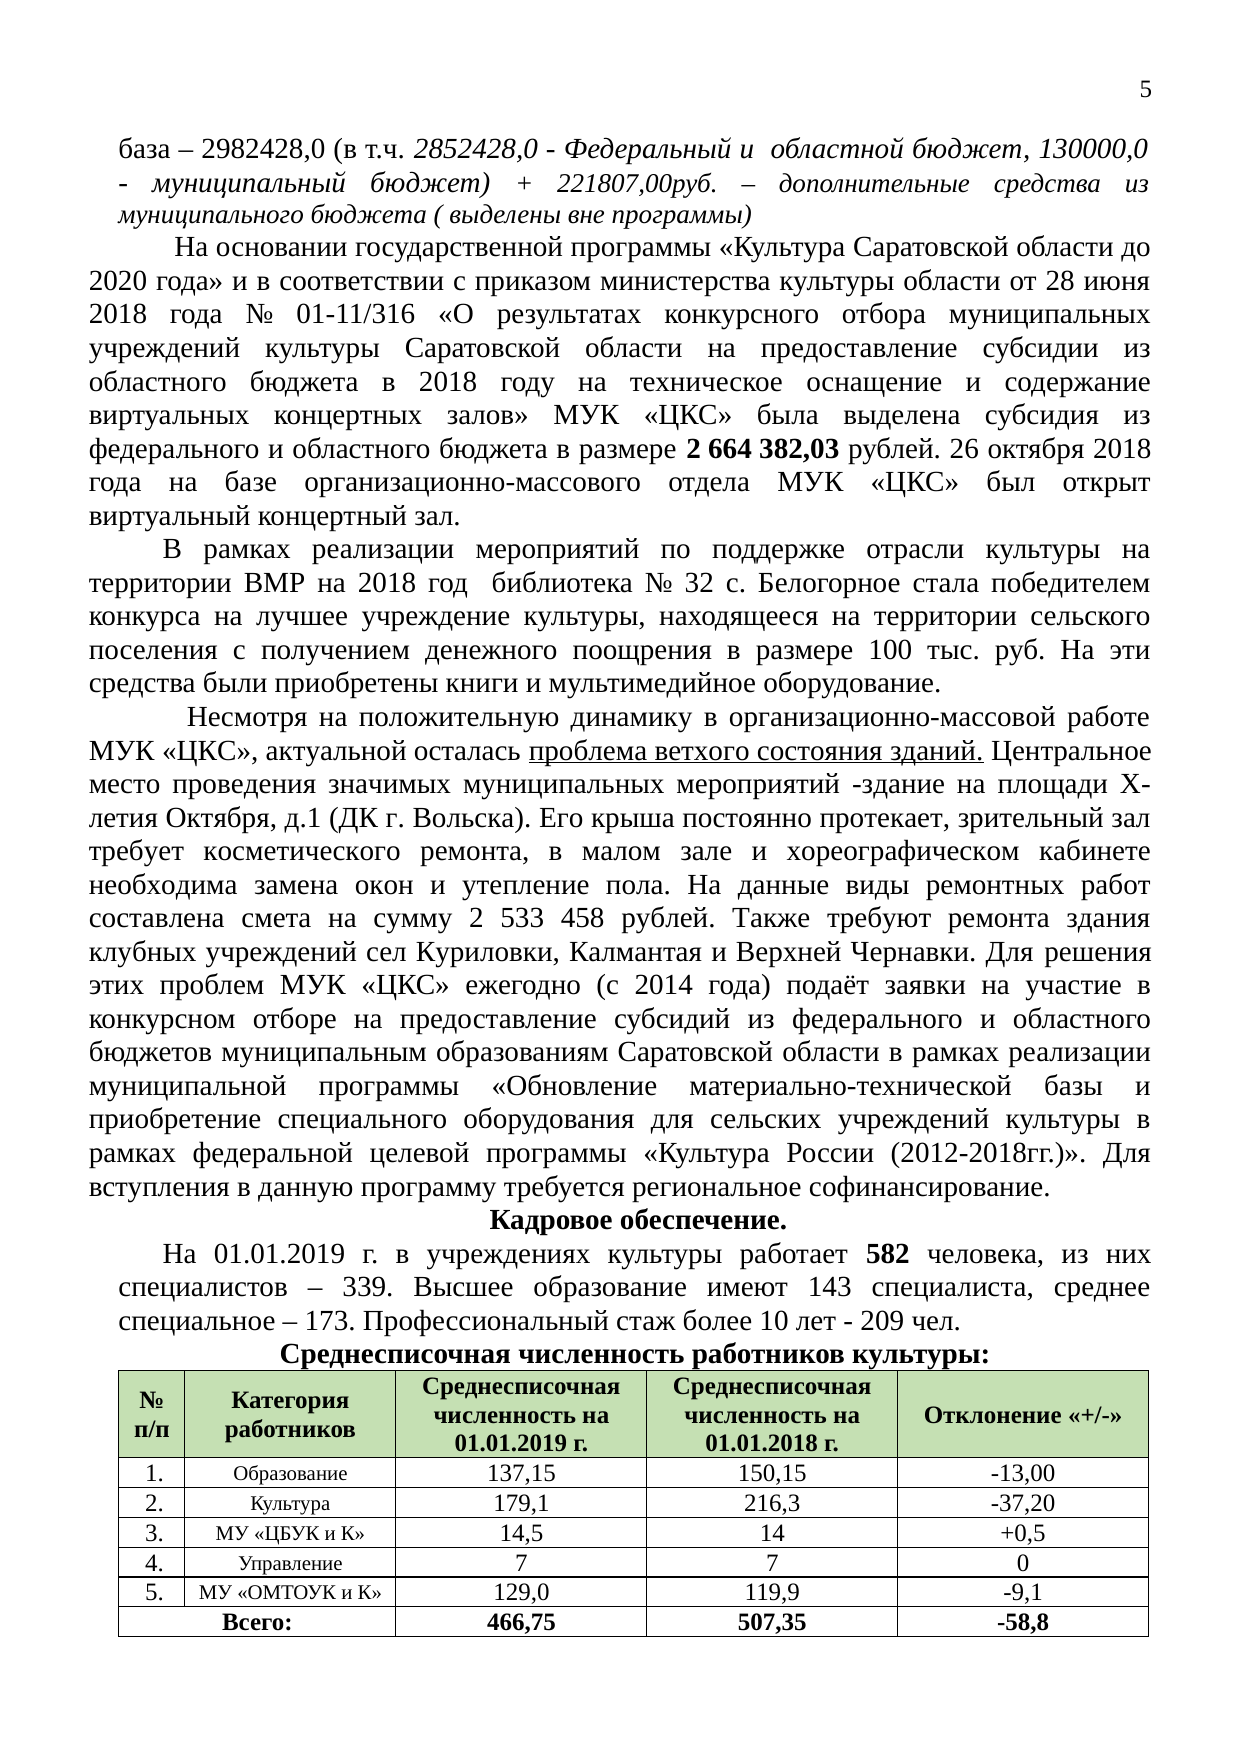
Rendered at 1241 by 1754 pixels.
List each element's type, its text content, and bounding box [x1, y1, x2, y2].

table_cell [119, 1488, 184, 1517]
table_cell -9,1 [898, 1578, 1148, 1606]
table_cell -37,20 [898, 1488, 1148, 1517]
table_cell [119, 1578, 184, 1606]
text Несмотря на положительную динамику в организационно-массовой работе МУК «ЦКС», актуальной осталась проблема ветхого состояния зданий. Центральное место проведения значимых муниципальных мероприятий -здание на площади Х-летия Октября, д.1 (ДК г. Вольска). Его крыша постоянно протекает, зрительный зал требует косметического ремонта, в малом зале и хореографическом кабинете необходима замена окон и утепление пола. На данные виды ремонтных работ составлена смета на сумму 2 533 458 рублей. Также требуют ремонта здания клубных учреждений сел Куриловки, Калмантая и Верхней Чернавки. Для решения этих проблем МУК «ЦКС» ежегодно (с 2014 года) подаёт заявки на участие в конкурсном отборе на предоставление субсидий из федерального и областного бюджетов муниципальным образованиям Саратовской области в рамках реализации муниципальной программы «Обновление материально-технической базы и приобретение специального оборудования для сельских учреждений культуры в рамках федеральной целевой программы «Культура России (2012-2018гг.)». Для вступления в данную программу требуется региональное софинансирование. [88, 699, 1152, 1202]
table_header Среднесписочная численность на 01.01.2019 г. [396, 1371, 646, 1457]
text Кадровое обеспечение. [81, 1202, 1152, 1236]
text Среднесписочная численность работников культуры: [118, 1336, 1152, 1370]
table_cell 14,5 [396, 1518, 646, 1547]
table_header № п/п [119, 1371, 184, 1457]
text В рамках реализации мероприятий по поддержке отрасли культуры на территории ВМР на 2018 год библиотека № 32 с. Белогорное стала победителем конкурса на лучшее учреждение культуры, находящееся на территории сельского поселения с получением денежного поощрения в размере 100 тыс. руб. На эти средства были приобретены книги и мультимедийное оборудование. [88, 531, 1152, 699]
table_cell -13,00 [898, 1458, 1148, 1487]
table_cell Культура [185, 1488, 395, 1517]
table_cell [119, 1518, 184, 1547]
table_cell Всего: [119, 1607, 395, 1636]
table_header Категория работников [185, 1371, 395, 1457]
table_cell 507,35 [647, 1607, 897, 1636]
table_cell 466,75 [396, 1607, 646, 1636]
table_cell 119,9 [647, 1578, 897, 1606]
table_header Отклонение «+/-» [898, 1371, 1148, 1457]
table_cell +0,5 [898, 1518, 1148, 1547]
table_cell [119, 1548, 184, 1576]
table_cell [119, 1458, 184, 1487]
table_cell 179,1 [396, 1488, 646, 1517]
table_cell 129,0 [396, 1578, 646, 1606]
table_cell 7 [647, 1548, 897, 1576]
table_cell -58,8 [898, 1607, 1148, 1636]
table_cell 0 [898, 1548, 1148, 1576]
table_cell МУ «ОМТОУК и К» [185, 1578, 395, 1606]
table_cell МУ «ЦБУК и К» [185, 1518, 395, 1547]
table_cell 137,15 [396, 1458, 646, 1487]
text На основании государственной программы «Культура Саратовской области до 2020 года» и в соответствии с приказом министерства культуры области от 28 июня 2018 года № 01-11/316 «О результатах конкурсного отбора муниципальных учреждений культуры Саратовской области на предоставление субсидии из областного бюджета в 2018 году на техническое оснащение и содержание виртуальных концертных залов» МУК «ЦКС» была выделена субсидия из федерального и областного бюджета в размере 2 664 382,03 рублей. 26 октября 2018 года на базе организационно-массового отдела МУК «ЦКС» был открыт виртуальный концертный зал. [88, 229, 1152, 531]
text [118, 131, 1152, 229]
table_cell Управление [185, 1548, 395, 1576]
table_header Среднесписочная численность на 01.01.2018 г. [647, 1371, 897, 1457]
table_cell 7 [396, 1548, 646, 1576]
table_cell Образование [185, 1458, 395, 1487]
table_cell 216,3 [647, 1488, 897, 1517]
table_cell 14 [647, 1518, 897, 1547]
table_cell 150,15 [647, 1458, 897, 1487]
text На 01.01.2019 г. в учреждениях культуры работает 582 человека, из них специалистов – 339. Высшее образование имеют 143 специалиста, среднее специальное – 173. Профессиональный стаж более 10 лет - 209 чел. [118, 1236, 1152, 1336]
